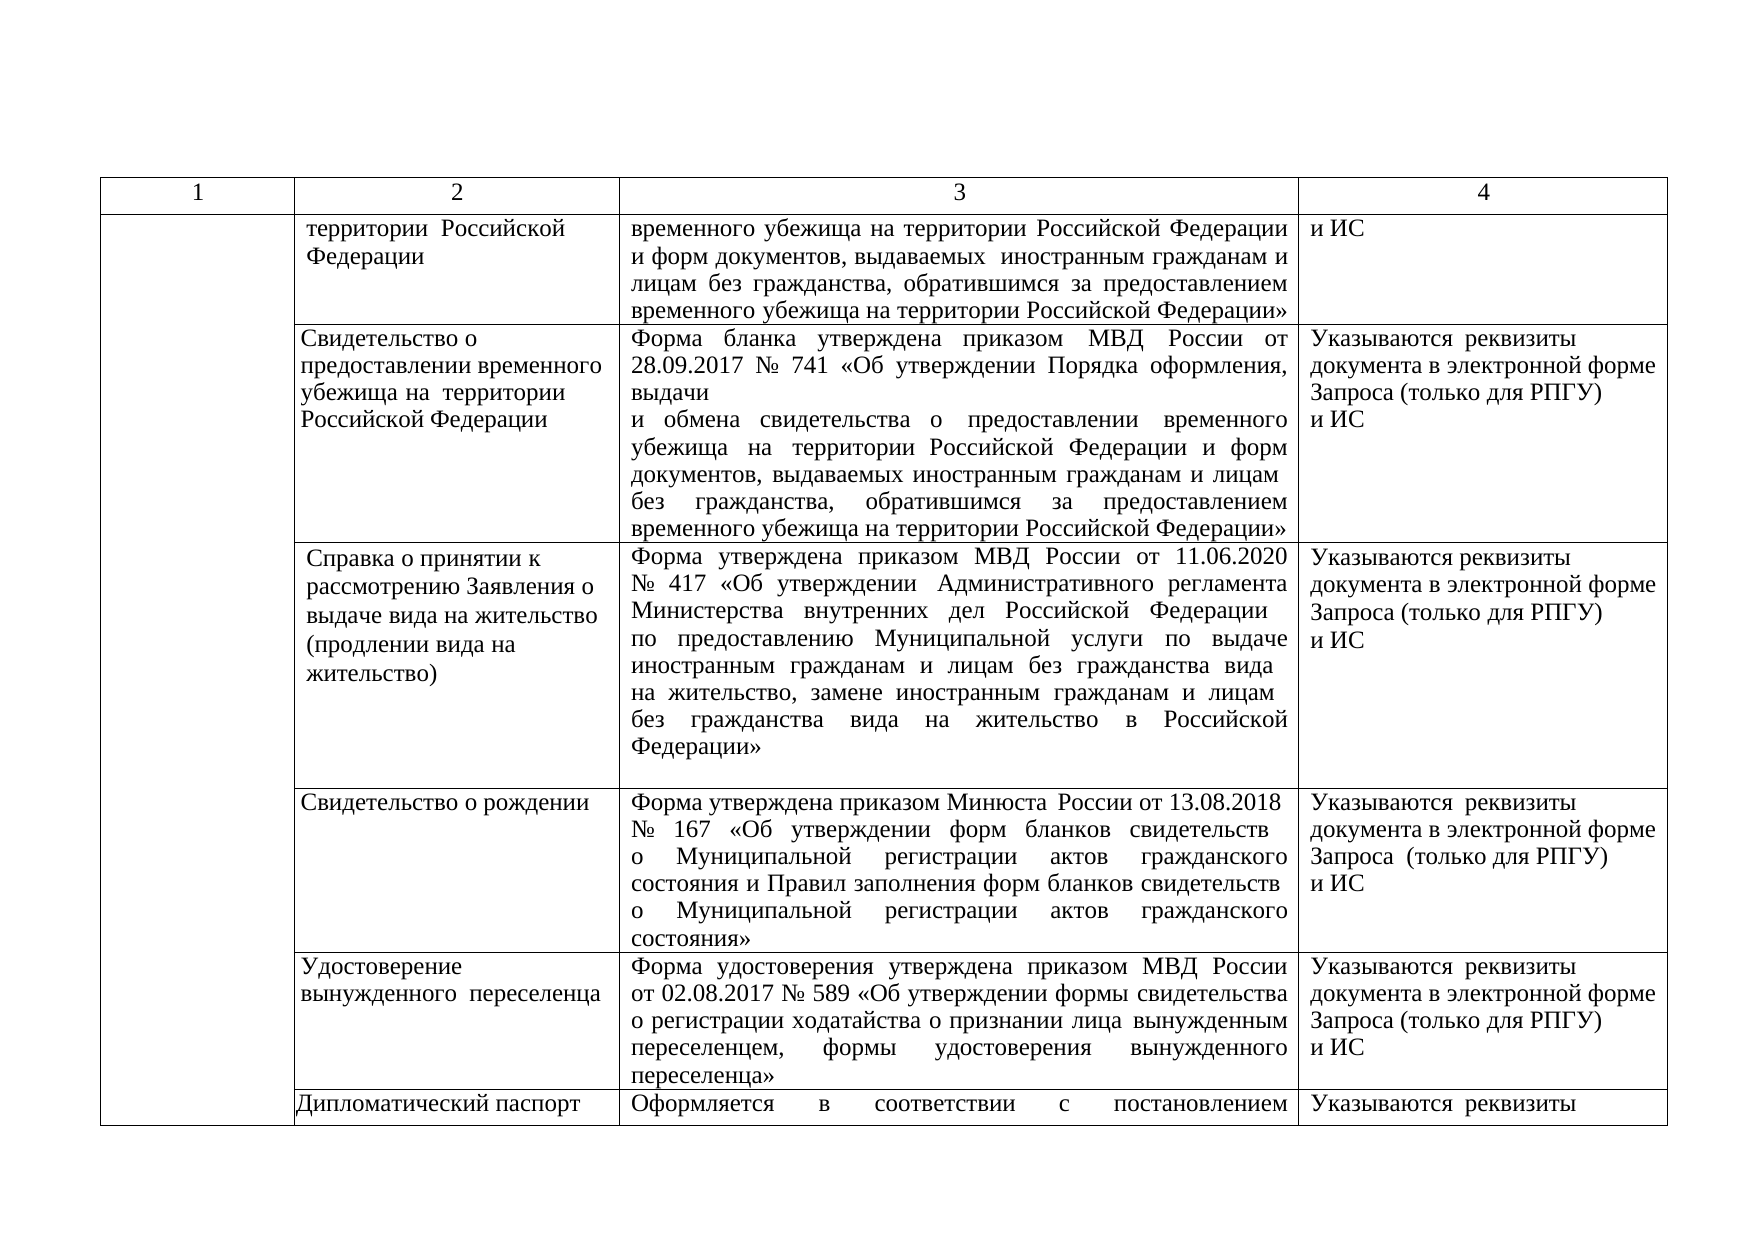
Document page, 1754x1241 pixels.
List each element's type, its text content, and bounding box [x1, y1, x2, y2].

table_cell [620, 215, 1298, 324]
table_header 2 [295, 178, 619, 214]
table_cell Указываются реквизиты документа в электронной форме Запроса (только для РПГУ) и ИС [1299, 543, 1667, 787]
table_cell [295, 1090, 619, 1125]
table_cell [295, 215, 619, 324]
table_cell Свидетельство о рождении [295, 789, 619, 952]
table_cell Форма утверждена приказом Минюста России от 13.08.2018 № 167 «Об утверждении форм бланков свидетельств о Муниципальной регистрации актов гражданского состояния и Правил заполнения форм бланков свидетельств о Муниципальной регистрации актов гражданского состояния» [620, 789, 1298, 952]
table_header 1 [101, 178, 294, 214]
table_cell Указываются реквизиты документа в электронной форме Запроса (только для РПГУ) и ИС [1299, 789, 1667, 952]
table_cell Форма удостоверения утверждена приказом МВД России от 02.08.2017 № 589 «Об утверждении формы свидетельства о регистрации ходатайства о признании лица вынужденным переселенцем, формы удостоверения вынужденного переселенца» [620, 953, 1298, 1088]
table_cell Указываются реквизиты документа в электронной форме Запроса (только для РПГУ) и ИС [1299, 325, 1667, 542]
table_header 4 [1299, 178, 1667, 214]
table_header 3 [620, 178, 1298, 214]
table_cell Форма бланка утверждена приказом МВД России от 28.09.2017 № 741 «Об утверждении Порядка оформления, выдачи и обмена свидетельства о предоставлении временного убежища на территории Российской Федерации и форм документов, выдаваемых иностранным гражданам и лицам без гражданства, обратившимся за предоставлением временного убежища на территории Российской Федерации» [620, 325, 1298, 542]
table_cell Свидетельство о предоставлении временного убежища на территории Российской Федерации [295, 325, 619, 542]
table_cell Удостоверение вынужденного переселенца [295, 953, 619, 1088]
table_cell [1299, 1090, 1667, 1125]
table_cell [1299, 215, 1667, 324]
table_cell Форма утверждена приказом МВД России от 11.06.2020 № 417 «Об утверждении Административного регламента Министерства внутренних дел Российской Федерации по предоставлению Муниципальной услуги по выдаче иностранным гражданам и лицам без гражданства вида на жительство, замене иностранным гражданам и лицам без гражданства вида на жительство в Российской Федерации» [620, 543, 1298, 787]
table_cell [620, 1090, 1298, 1125]
table_cell Указываются реквизиты документа в электронной форме Запроса (только для РПГУ) и ИС [1299, 953, 1667, 1088]
table_cell Справка о принятии к рассмотрению Заявления о выдаче вида на жительство (продлении вида на жительство) [295, 543, 619, 787]
